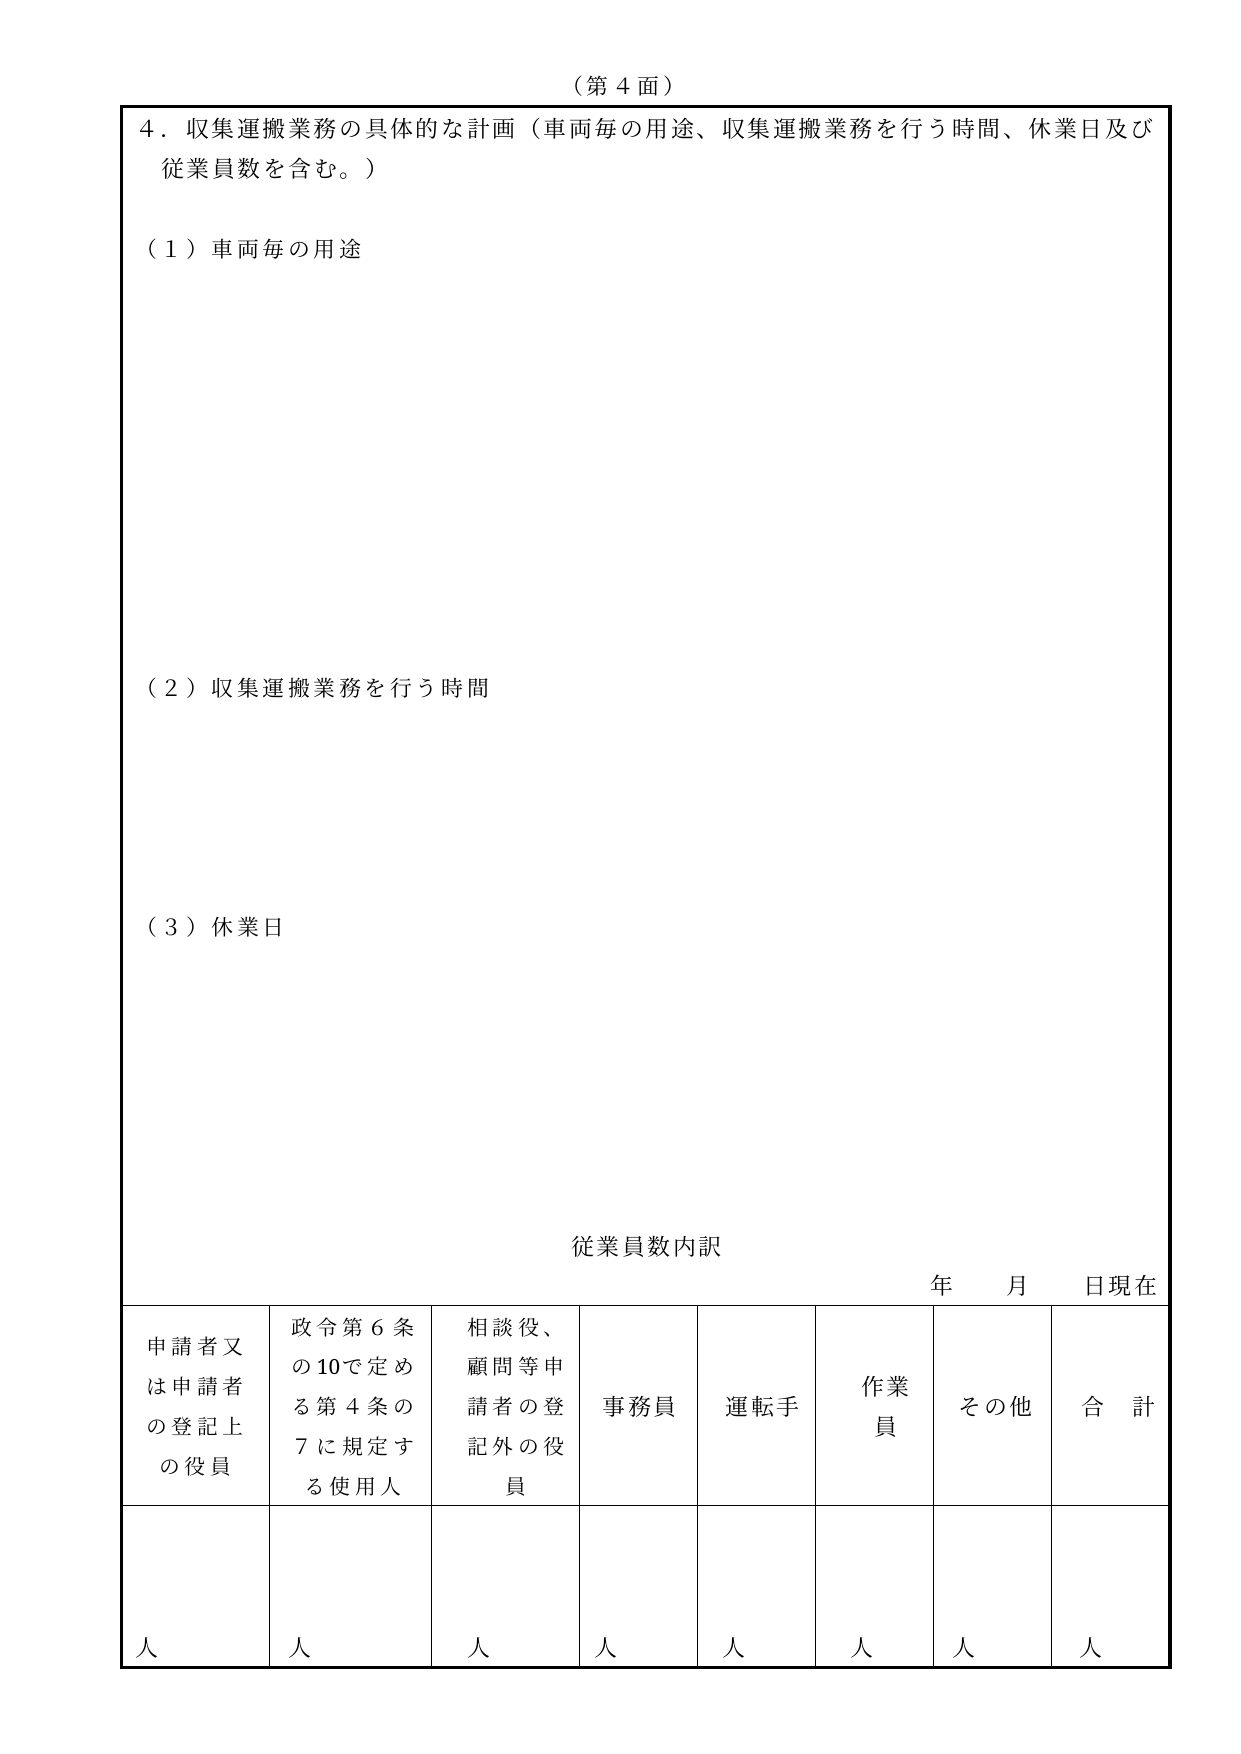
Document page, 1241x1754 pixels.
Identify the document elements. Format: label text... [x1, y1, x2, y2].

table_cell 人 [1052, 1506, 1168, 1666]
table_cell 申請者又は申請者の登記上の役員 [123, 1306, 269, 1505]
table_cell 人 [270, 1506, 431, 1666]
table_cell 相談役、顧問等申請者の登記外の役員 [432, 1306, 579, 1505]
table_cell 運転手 [698, 1306, 815, 1505]
text （第４面） [110, 65, 1139, 105]
table_cell 政令第６条の10で定める第４条の７に規定する使用人 [270, 1306, 431, 1505]
table_cell 作業員 [816, 1306, 933, 1505]
table_cell 人 [580, 1506, 697, 1666]
table_header ４．収集運搬業務の具体的な計画（車両毎の用途、収集運搬業務を行う時間、休業日及び従業員数を含む。） （１）車両毎の用途 （２）収集運搬業務を行う時間 （３）休業日 従業員数内訳 年 月 日現在 [123, 108, 1168, 1305]
table_cell 人 [123, 1506, 269, 1666]
table_cell 人 [698, 1506, 815, 1666]
table_cell その他 [934, 1306, 1051, 1505]
table_cell 人 [432, 1506, 579, 1666]
table_cell 事務員 [580, 1306, 697, 1505]
table_cell 人 [934, 1506, 1051, 1666]
table_cell 合 計 [1052, 1306, 1168, 1505]
table_cell 人 [816, 1506, 933, 1666]
